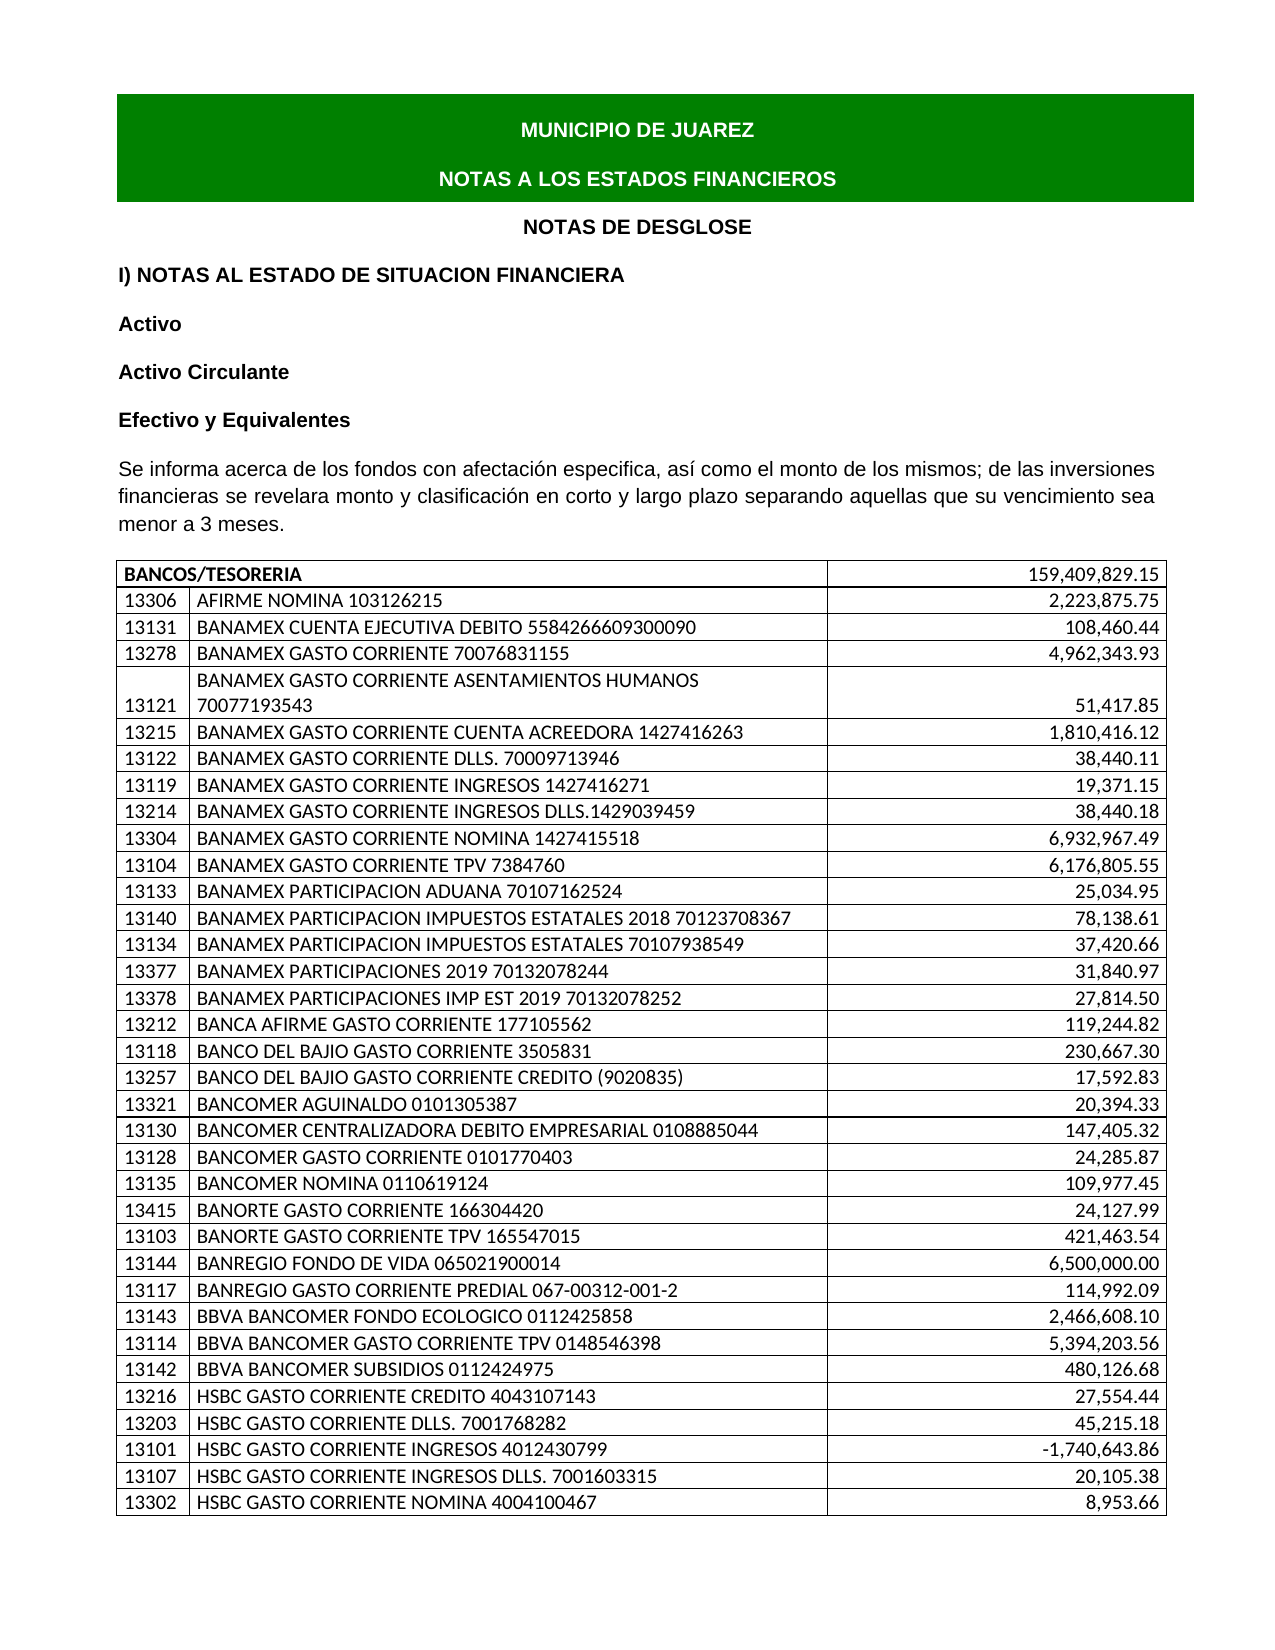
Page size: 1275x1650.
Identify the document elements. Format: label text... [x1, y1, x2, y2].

table_cell BANAMEX CUENTA EJECUTIVA DEBITO 5584266609300090 [190, 614, 827, 639]
table_cell HSBC GASTO CORRIENTE INGRESOS DLLS. 7001603315 [190, 1463, 827, 1488]
table_cell BANAMEX PARTICIPACIONES IMP EST 2019 70132078252 [190, 985, 827, 1010]
table_cell BANAMEX PARTICIPACION ADUANA 70107162524 [190, 878, 827, 904]
table_cell BANCA AFIRME GASTO CORRIENTE 177105562 [190, 1011, 827, 1037]
table_cell 45,215.18 [828, 1410, 1166, 1435]
table_header BANCOS/TESORERIA [117, 561, 827, 586]
table_cell 27,814.50 [828, 985, 1166, 1010]
table_cell 13257 [117, 1064, 189, 1090]
table_cell 13134 [117, 931, 189, 957]
table_cell BANAMEX GASTO CORRIENTE 70076831155 [190, 641, 827, 666]
text NOTAS A LOS ESTADOS FINANCIEROS [118, 166, 1157, 190]
table_cell 13107 [117, 1463, 189, 1488]
table_cell BBVA BANCOMER GASTO CORRIENTE TPV 0148546398 [190, 1330, 827, 1355]
table_cell 119,244.82 [828, 1011, 1166, 1037]
table_cell 13278 [117, 641, 189, 666]
table_cell 13121 [117, 667, 189, 718]
table_cell 27,554.44 [828, 1383, 1166, 1408]
table_cell 19,371.15 [828, 772, 1166, 798]
table_cell 20,105.38 [828, 1463, 1166, 1488]
table_cell 4,962,343.93 [828, 641, 1166, 666]
table_header 159,409,829.15 [828, 561, 1166, 586]
table_cell BANAMEX GASTO CORRIENTE DLLS. 70009713946 [190, 746, 827, 771]
table_cell 13142 [117, 1356, 189, 1382]
table_cell BANORTE GASTO CORRIENTE 166304420 [190, 1197, 827, 1223]
table_cell 13101 [117, 1436, 189, 1462]
table_cell 2,466,608.10 [828, 1303, 1166, 1329]
table_cell 13118 [117, 1038, 189, 1063]
table_cell 147,405.32 [828, 1118, 1166, 1143]
text Activo Circulante [118, 360, 1157, 384]
table_cell 78,138.61 [828, 905, 1166, 930]
table_cell 2,223,875.75 [828, 588, 1166, 613]
table_cell 13377 [117, 958, 189, 983]
text MUNICIPIO DE JUAREZ [118, 118, 1157, 142]
table_cell 6,176,805.55 [828, 852, 1166, 877]
table_cell HSBC GASTO CORRIENTE DLLS. 7001768282 [190, 1410, 827, 1435]
table_cell 24,285.87 [828, 1144, 1166, 1169]
table_cell 6,500,000.00 [828, 1250, 1166, 1276]
table_cell 13306 [117, 588, 189, 613]
table_cell HSBC GASTO CORRIENTE INGRESOS 4012430799 [190, 1436, 827, 1462]
table_cell HSBC GASTO CORRIENTE NOMINA 4004100467 [190, 1489, 827, 1515]
text Se informa acerca de los fondos con afectación especifica, así como el monto de los mismos; de las inversiones financieras se revelara monto y clasificación en corto y largo plazo separando aquellas que su vencimiento sea menor a 3 meses. [118, 456, 1157, 535]
table_cell 51,417.85 [828, 667, 1166, 718]
table_cell 13140 [117, 905, 189, 930]
table_cell BANAMEX GASTO CORRIENTE NOMINA 1427415518 [190, 825, 827, 851]
table_cell 24,127.99 [828, 1197, 1166, 1223]
table_cell 108,460.44 [828, 614, 1166, 639]
table_cell BANAMEX GASTO CORRIENTE ASENTAMIENTOS HUMANOS 70077193543 [190, 667, 827, 718]
table_cell BANORTE GASTO CORRIENTE TPV 165547015 [190, 1224, 827, 1249]
table_cell 13119 [117, 772, 189, 798]
table_cell HSBC GASTO CORRIENTE CREDITO 4043107143 [190, 1383, 827, 1408]
table_cell 421,463.54 [828, 1224, 1166, 1249]
table_cell BANCO DEL BAJIO GASTO CORRIENTE 3505831 [190, 1038, 827, 1063]
table_cell 8,953.66 [828, 1489, 1166, 1515]
table_cell BANAMEX GASTO CORRIENTE INGRESOS 1427416271 [190, 772, 827, 798]
table_cell 13143 [117, 1303, 189, 1329]
table_cell BBVA BANCOMER SUBSIDIOS 0112424975 [190, 1356, 827, 1382]
table_cell 6,932,967.49 [828, 825, 1166, 851]
table_cell 37,420.66 [828, 931, 1166, 957]
table_cell BANREGIO FONDO DE VIDA 065021900014 [190, 1250, 827, 1276]
table_cell BANCOMER GASTO CORRIENTE 0101770403 [190, 1144, 827, 1169]
table_cell BANCOMER AGUINALDO 0101305387 [190, 1091, 827, 1116]
text Activo [118, 311, 1157, 335]
table_cell 13214 [117, 799, 189, 824]
table_cell 13135 [117, 1171, 189, 1196]
table_cell BANAMEX PARTICIPACIONES 2019 70132078244 [190, 958, 827, 983]
table_cell 114,992.09 [828, 1277, 1166, 1302]
table_cell 13212 [117, 1011, 189, 1037]
table_cell 13302 [117, 1489, 189, 1515]
table_cell 13378 [117, 985, 189, 1010]
table_cell BANAMEX PARTICIPACION IMPUESTOS ESTATALES 2018 70123708367 [190, 905, 827, 930]
table_cell BANREGIO GASTO CORRIENTE PREDIAL 067-00312-001-2 [190, 1277, 827, 1302]
table_cell 13103 [117, 1224, 189, 1249]
table_cell 13203 [117, 1410, 189, 1435]
table_cell 17,592.83 [828, 1064, 1166, 1090]
table_cell 13304 [117, 825, 189, 851]
table_cell 13122 [117, 746, 189, 771]
text NOTAS DE DESGLOSE [118, 215, 1157, 239]
table_cell BANAMEX GASTO CORRIENTE TPV 7384760 [190, 852, 827, 877]
table_cell BANCOMER CENTRALIZADORA DEBITO EMPRESARIAL 0108885044 [190, 1118, 827, 1143]
table_cell 13114 [117, 1330, 189, 1355]
table_cell 25,034.95 [828, 878, 1166, 904]
table_cell 5,394,203.56 [828, 1330, 1166, 1355]
table_cell 480,126.68 [828, 1356, 1166, 1382]
table_cell 38,440.18 [828, 799, 1166, 824]
table_cell BANAMEX GASTO CORRIENTE CUENTA ACREEDORA 1427416263 [190, 719, 827, 744]
table_cell 13133 [117, 878, 189, 904]
table_cell 1,810,416.12 [828, 719, 1166, 744]
table_cell BANAMEX PARTICIPACION IMPUESTOS ESTATALES 70107938549 [190, 931, 827, 957]
table_cell 20,394.33 [828, 1091, 1166, 1116]
table_cell BBVA BANCOMER FONDO ECOLOGICO 0112425858 [190, 1303, 827, 1329]
table_cell 31,840.97 [828, 958, 1166, 983]
table_cell AFIRME NOMINA 103126215 [190, 588, 827, 613]
text I) NOTAS AL ESTADO DE SITUACION FINANCIERA [118, 263, 1157, 287]
table_cell BANAMEX GASTO CORRIENTE INGRESOS DLLS.1429039459 [190, 799, 827, 824]
table_cell 13131 [117, 614, 189, 639]
table_cell 13130 [117, 1118, 189, 1143]
table_cell BANCO DEL BAJIO GASTO CORRIENTE CREDITO (9020835) [190, 1064, 827, 1090]
table_cell 13104 [117, 852, 189, 877]
table_cell 13128 [117, 1144, 189, 1169]
table_cell 13415 [117, 1197, 189, 1223]
table_cell 13117 [117, 1277, 189, 1302]
table_cell 13321 [117, 1091, 189, 1116]
table_cell 230,667.30 [828, 1038, 1166, 1063]
table_cell 13215 [117, 719, 189, 744]
table_cell BANCOMER NOMINA 0110619124 [190, 1171, 827, 1196]
table_cell 38,440.11 [828, 746, 1166, 771]
table_cell 109,977.45 [828, 1171, 1166, 1196]
table_cell -1,740,643.86 [828, 1436, 1166, 1462]
table_cell 13144 [117, 1250, 189, 1276]
text Efectivo y Equivalentes [118, 408, 1157, 432]
table_cell 13216 [117, 1383, 189, 1408]
